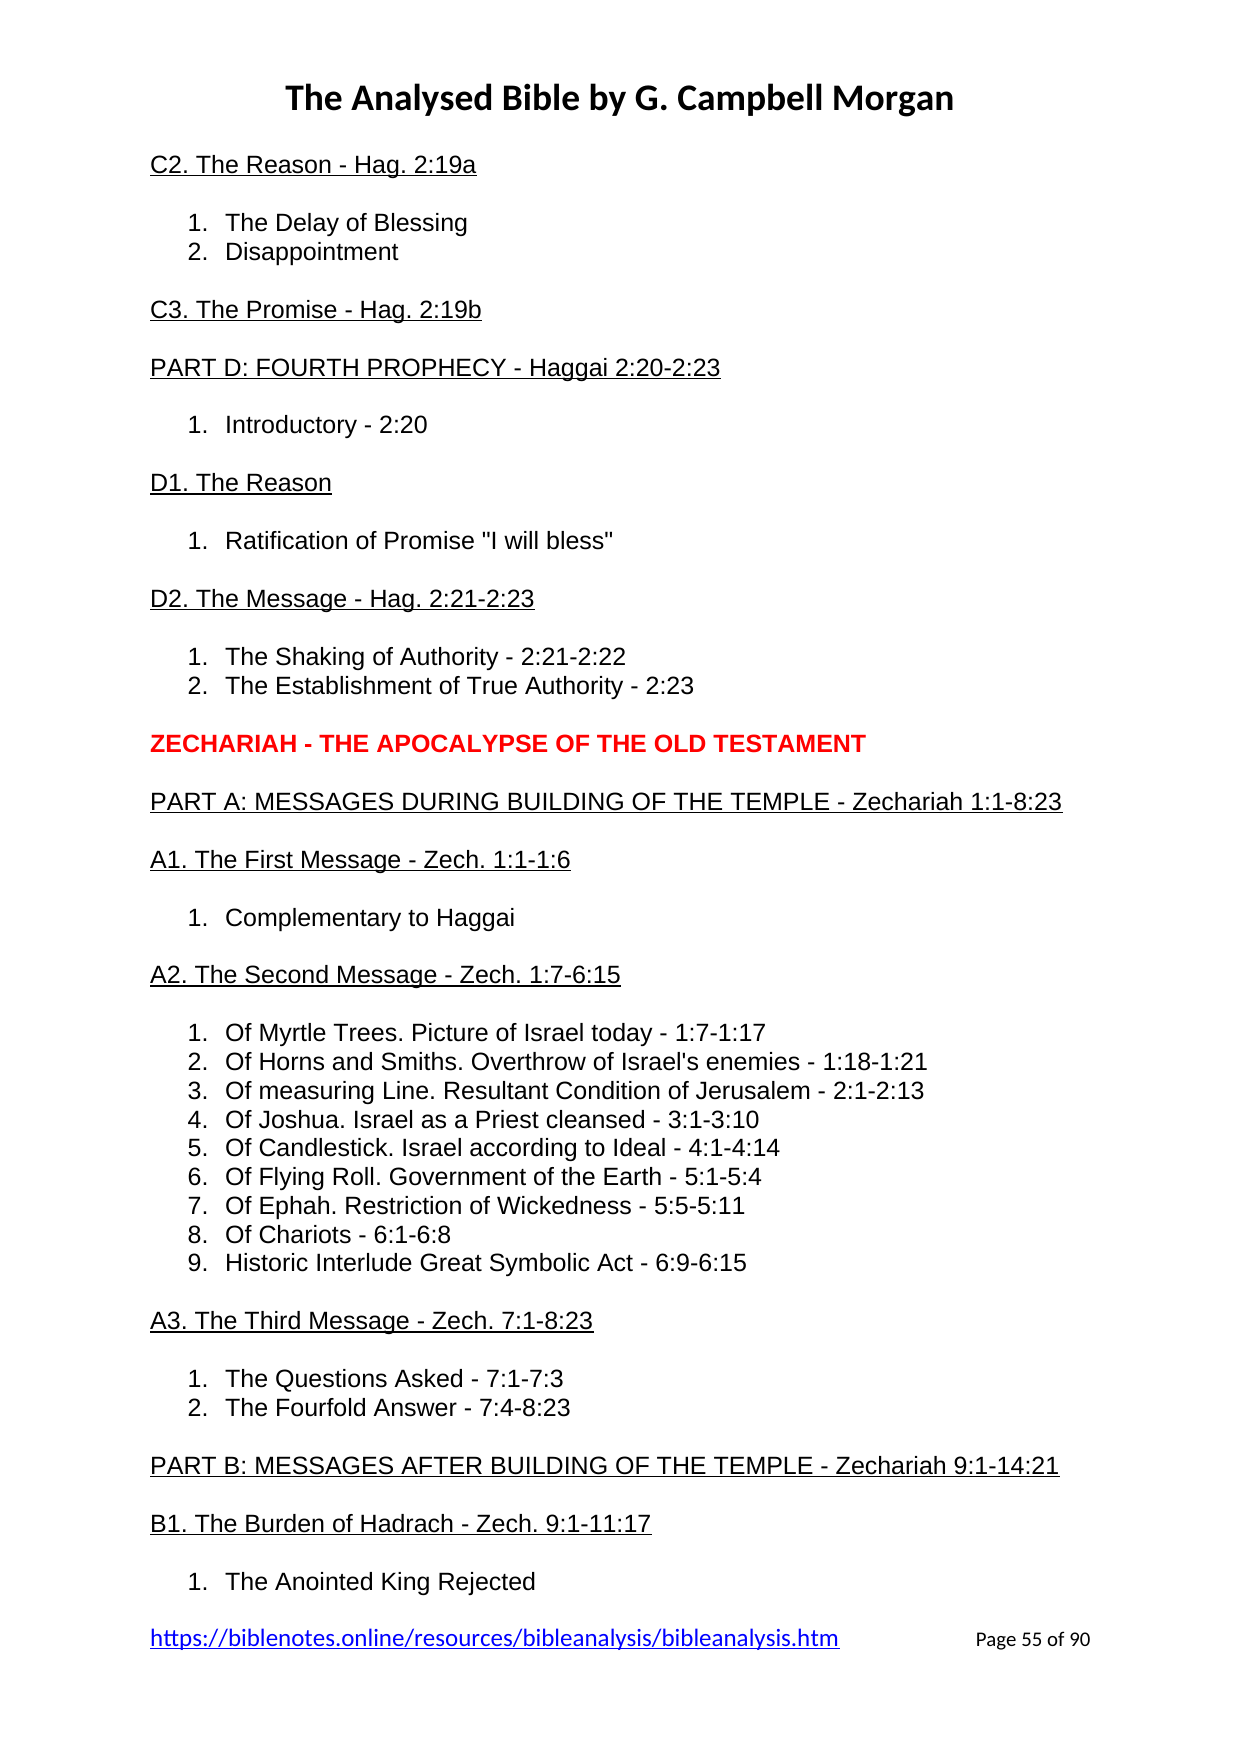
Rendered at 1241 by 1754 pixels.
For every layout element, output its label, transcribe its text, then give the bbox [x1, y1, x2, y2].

list The Questions Asked - 7:1-7:3 [187, 1364, 1090, 1393]
text A2. The Second Message - Zech. 1:7-6:15 [150, 960, 1090, 989]
list The Delay of Blessing [187, 208, 1090, 237]
text D2. The Message - Hag. 2:21-2:23 [150, 584, 1090, 613]
text PART A: MESSAGES DURING BUILDING OF THE TEMPLE - Zechariah 1:1-8:23 [150, 787, 1090, 815]
list The Fourfold Answer - 7:4-8:23 [187, 1393, 1090, 1422]
list Of Chariots - 6:1-6:8 [187, 1219, 1090, 1248]
list Introductory - 2:20 [187, 410, 1090, 439]
list The Establishment of True Authority - 2:23 [187, 671, 1090, 699]
list Complementary to Haggai [187, 902, 1090, 931]
list Of Flying Roll. Government of the Earth - 5:1-5:4 [187, 1162, 1090, 1191]
text A1. The First Message - Zech. 1:1-1:6 [150, 844, 1090, 873]
text C3. The Promise - Hag. 2:19b [150, 294, 1090, 323]
list Ratification of Promise "I will bless" [187, 526, 1090, 555]
list The Shaking of Authority - 2:21-2:22 [187, 642, 1090, 671]
list The Anointed King Rejected [187, 1567, 1090, 1595]
text ZECHARIAH - THE APOCALYPSE OF THE OLD TESTAMENT [150, 729, 1090, 757]
list Historic Interlude Great Symbolic Act - 6:9-6:15 [187, 1248, 1090, 1277]
text A3. The Third Message - Zech. 7:1-8:23 [150, 1306, 1090, 1335]
text C2. The Reason - Hag. 2:19a [150, 150, 1090, 179]
list Of Myrtle Trees. Picture of Israel today - 1:7-1:17 [187, 1018, 1090, 1047]
list Of measuring Line. Resultant Condition of Jerusalem - 2:1-2:13 [187, 1076, 1090, 1104]
list Of Joshua. Israel as a Priest cleansed - 3:1-3:10 [187, 1104, 1090, 1133]
list Of Horns and Smiths. Overthrow of Israel's enemies - 1:18-1:21 [187, 1047, 1090, 1076]
list Of Ephah. Restriction of Wickedness - 5:5-5:11 [187, 1191, 1090, 1219]
text D1. The Reason [150, 468, 1090, 497]
text PART D: FOURTH PROPHECY - Haggai 2:20-2:23 [150, 352, 1090, 381]
text PART B: MESSAGES AFTER BUILDING OF THE TEMPLE - Zechariah 9:1-14:21 [150, 1451, 1090, 1479]
list Of Candlestick. Israel according to Ideal - 4:1-4:14 [187, 1133, 1090, 1162]
text B1. The Burden of Hadrach - Zech. 9:1-11:17 [150, 1509, 1090, 1537]
list Disappointment [187, 237, 1090, 265]
